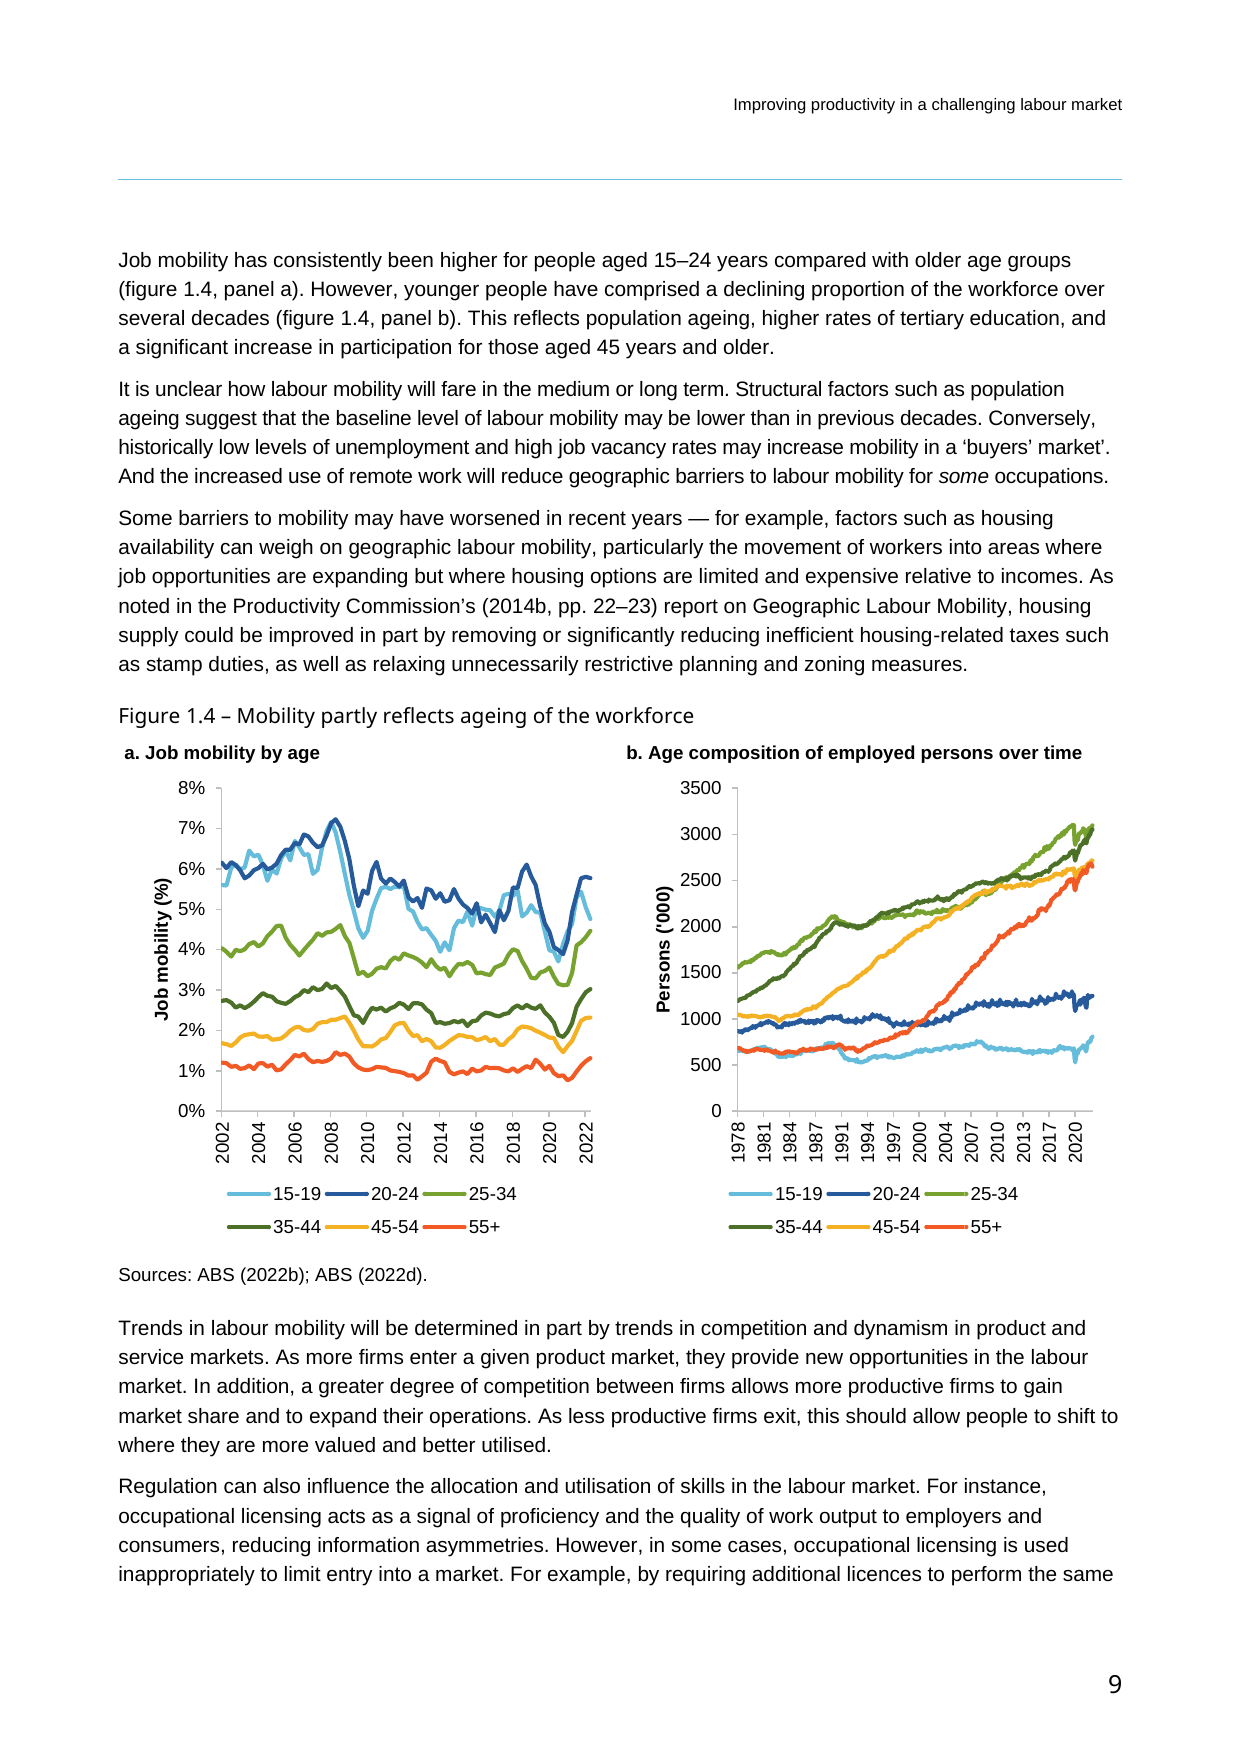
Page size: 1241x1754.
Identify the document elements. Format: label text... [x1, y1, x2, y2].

text Sources: ABS (2022b); ABS (2022d). [118, 1263, 1122, 1286]
subtitle Figure 1.4 – Mobility partly reflects ageing of the workforce [118, 701, 1122, 730]
text It is unclear how labour mobility will fare in the medium or long term. Structural factors such as population ageing suggest that the baseline level of labour mobility may be lower than in previous decades. Conversely, historically low levels of unemployment and high job vacancy rates may increase mobility in a ‘buyers’ market’. And the increased use of remote work will reduce geographic barriers to labour mobility for some occupations. [118, 372, 1122, 488]
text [118, 1469, 1122, 1586]
text Some barriers to mobility may have worsened in recent years — for example, factors such as housing availability can weigh on geographic labour mobility, particularly the movement of workers into areas where job opportunities are expanding but where housing options are limited and expensive relative to incomes. As noted in the Productivity Commission’s (2014b, pp. 22–23) report on Geographic Labour Mobility, housing supply could be improved in part by removing or significantly reducing inefficient housing-related taxes such as stamp duties, as well as relaxing unnecessarily restrictive planning and zoning measures. [118, 501, 1122, 676]
table_header b. Age composition of employed persons over time [620, 734, 1122, 765]
table_cell [620, 765, 1122, 1255]
text Job mobility has consistently been higher for people aged 15–24 years compared with older age groups (figure 1.4, panel a). However, younger people have comprised a declining proportion of the workforce over several decades (figure 1.4, panel b). This reflects population ageing, higher rates of tertiary education, and a significant increase in participation for those aged 45 years and older. [118, 242, 1122, 359]
table_cell [118, 765, 620, 1255]
text Trends in labour mobility will be determined in part by trends in competition and dynamism in product and service markets. As more firms enter a given product market, they provide new opportunities in the labour market. In addition, a greater degree of competition between firms allows more productive firms to gain market share and to expand their operations. As less productive firms exit, this should allow people to shift to where they are more valued and better utilised. [118, 1311, 1122, 1457]
table_header a. Job mobility by age [118, 734, 620, 765]
